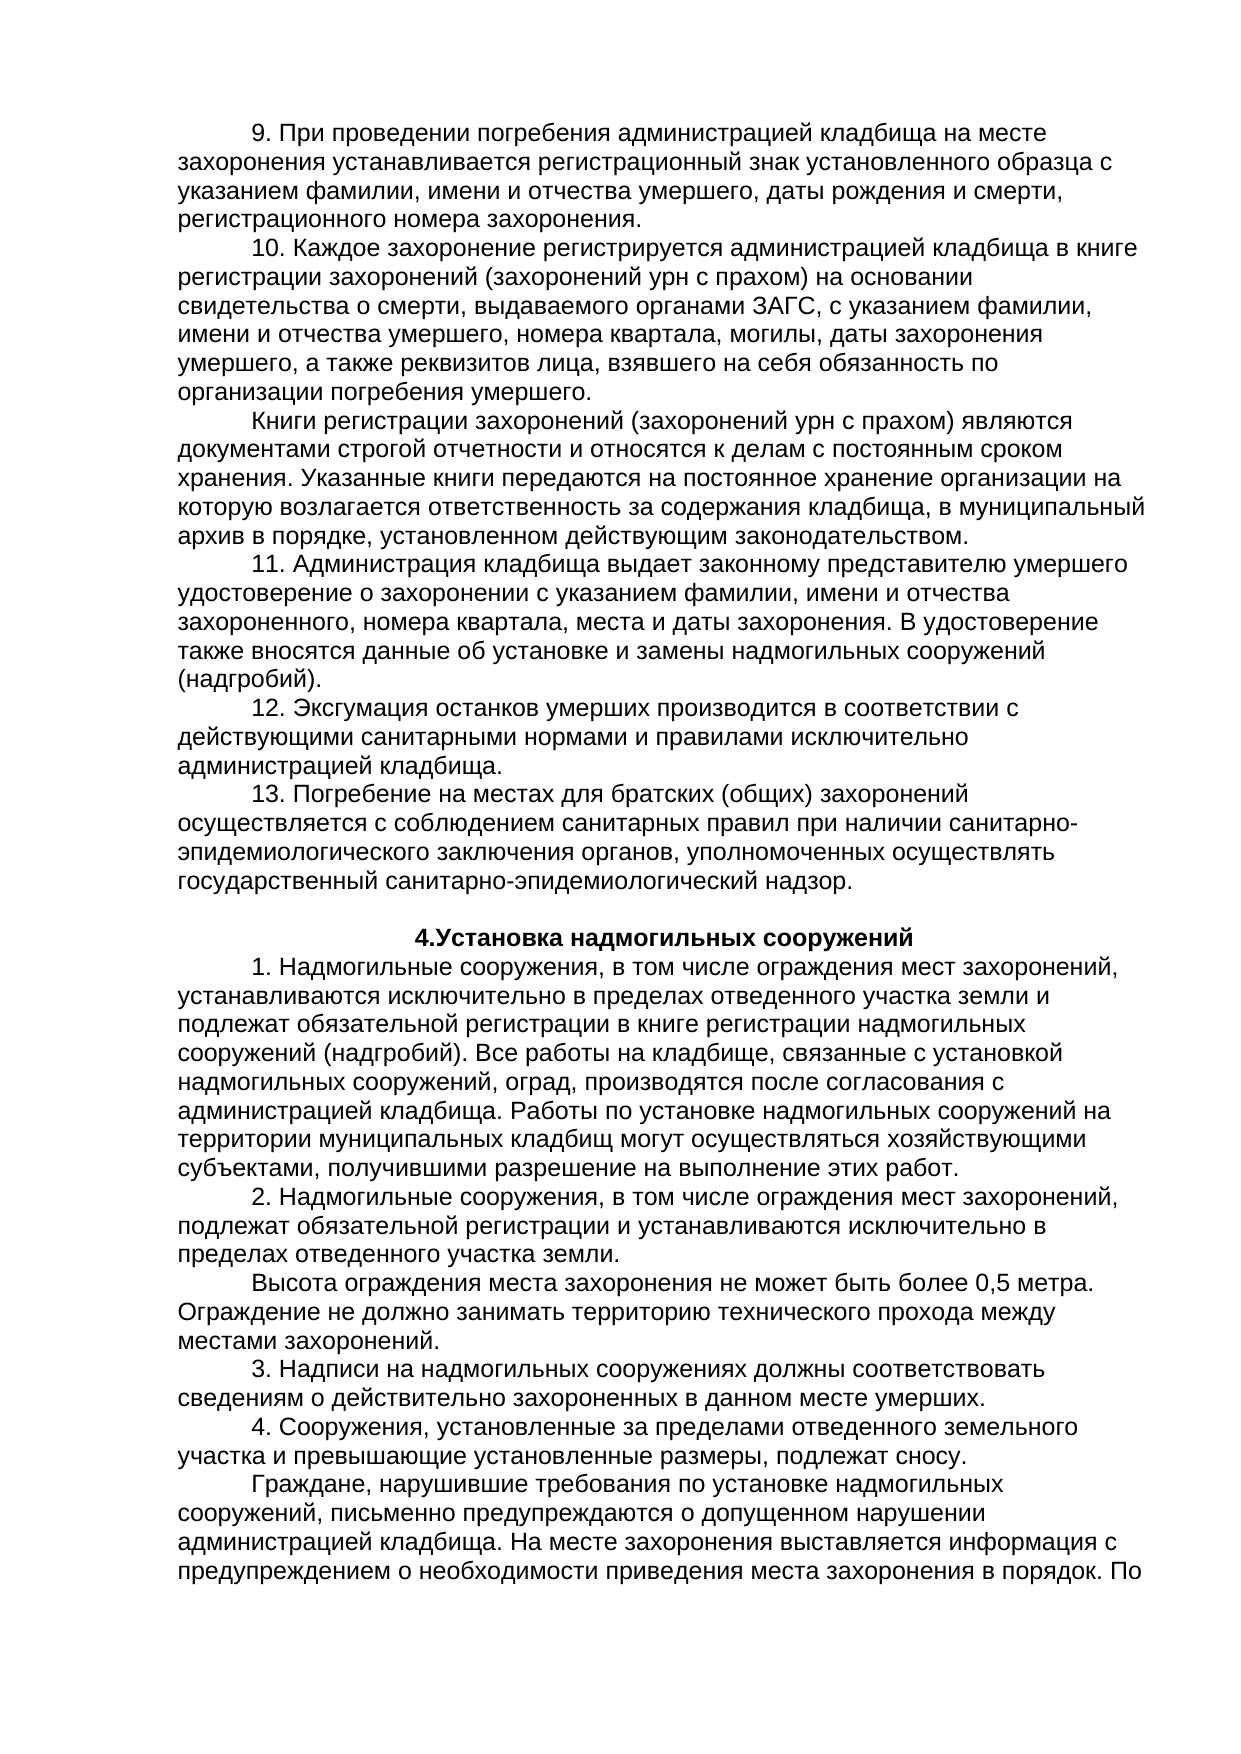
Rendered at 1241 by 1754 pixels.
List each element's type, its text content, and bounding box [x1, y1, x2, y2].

text 13. Погребение на местах для братских (общих) захоронений осуществляется с соблюдением санитарных правил при наличии санитарно-эпидемиологического заключения органов, уполномоченных осуществлять государственный санитарно-эпидемиологический надзор. [177, 779, 1152, 894]
text 10. Каждое захоронение регистрируется администрацией кладбища в книге регистрации захоронений (захоронений урн с прахом) на основании свидетельства о смерти, выдаваемого органами ЗАГС, с указанием фамилии, имени и отчества умершего, номера квартала, могилы, даты захоронения умершего, а также реквизитов лица, взявшего на себя обязанность по организации погребения умершего. [177, 233, 1152, 406]
text 1. Надмогильные сооружения, в том числе ограждения мест захоронений, устанавливаются исключительно в пределах отведенного участка земли и подлежат обязательной регистрации в книге регистрации надмогильных сооружений (надгробий). Все работы на кладбище, связанные с установкой надмогильных сооружений, оград, производятся после согласования с администрацией кладбища. Работы по установке надмогильных сооружений на территории муниципальных кладбищ могут осуществляться хозяйствующими субъектами, получившими разрешение на выполнение этих работ. [177, 952, 1152, 1182]
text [177, 1469, 1152, 1584]
text 4. Сооружения, установленные за пределами отведенного земельного участка и превышающие установленные размеры, подлежат сносу. [177, 1412, 1152, 1469]
text 11. Администрация кладбища выдает законному представителю умершего удостоверение о захоронении с указанием фамилии, имени и отчества захороненного, номера квартала, места и даты захоронения. В удостоверение также вносятся данные об установке и замены надмогильных сооружений (надгробий). [177, 549, 1152, 693]
text 4.Установка надмогильных сооружений [177, 923, 1152, 952]
text Высота ограждения места захоронения не может быть более 0,5 метра. Ограждение не должно занимать территорию технического прохода между местами захоронений. [177, 1268, 1152, 1354]
text 3. Надписи на надмогильных сооружениях должны соответствовать сведениям о действительно захороненных в данном месте умерших. [177, 1354, 1152, 1412]
text 12. Эксгумация останков умерших производится в соответствии с действующими санитарными нормами и правилами исключительно администрацией кладбища. [177, 693, 1152, 779]
text 9. При проведении погребения администрацией кладбища на месте захоронения устанавливается регистрационный знак установленного образца с указанием фамилии, имени и отчества умершего, даты рождения и смерти, регистрационного номера захоронения. [177, 118, 1152, 233]
text Книги регистрации захоронений (захоронений урн с прахом) являются документами строгой отчетности и относятся к делам с постоянным сроком хранения. Указанные книги передаются на постоянное хранение организации на которую возлагается ответственность за содержания кладбища, в муниципальный архив в порядке, установленном действующим законодательством. [177, 406, 1152, 549]
text 2. Надмогильные сооружения, в том числе ограждения мест захоронений, подлежат обязательной регистрации и устанавливаются исключительно в пределах отведенного участка земли. [177, 1182, 1152, 1268]
